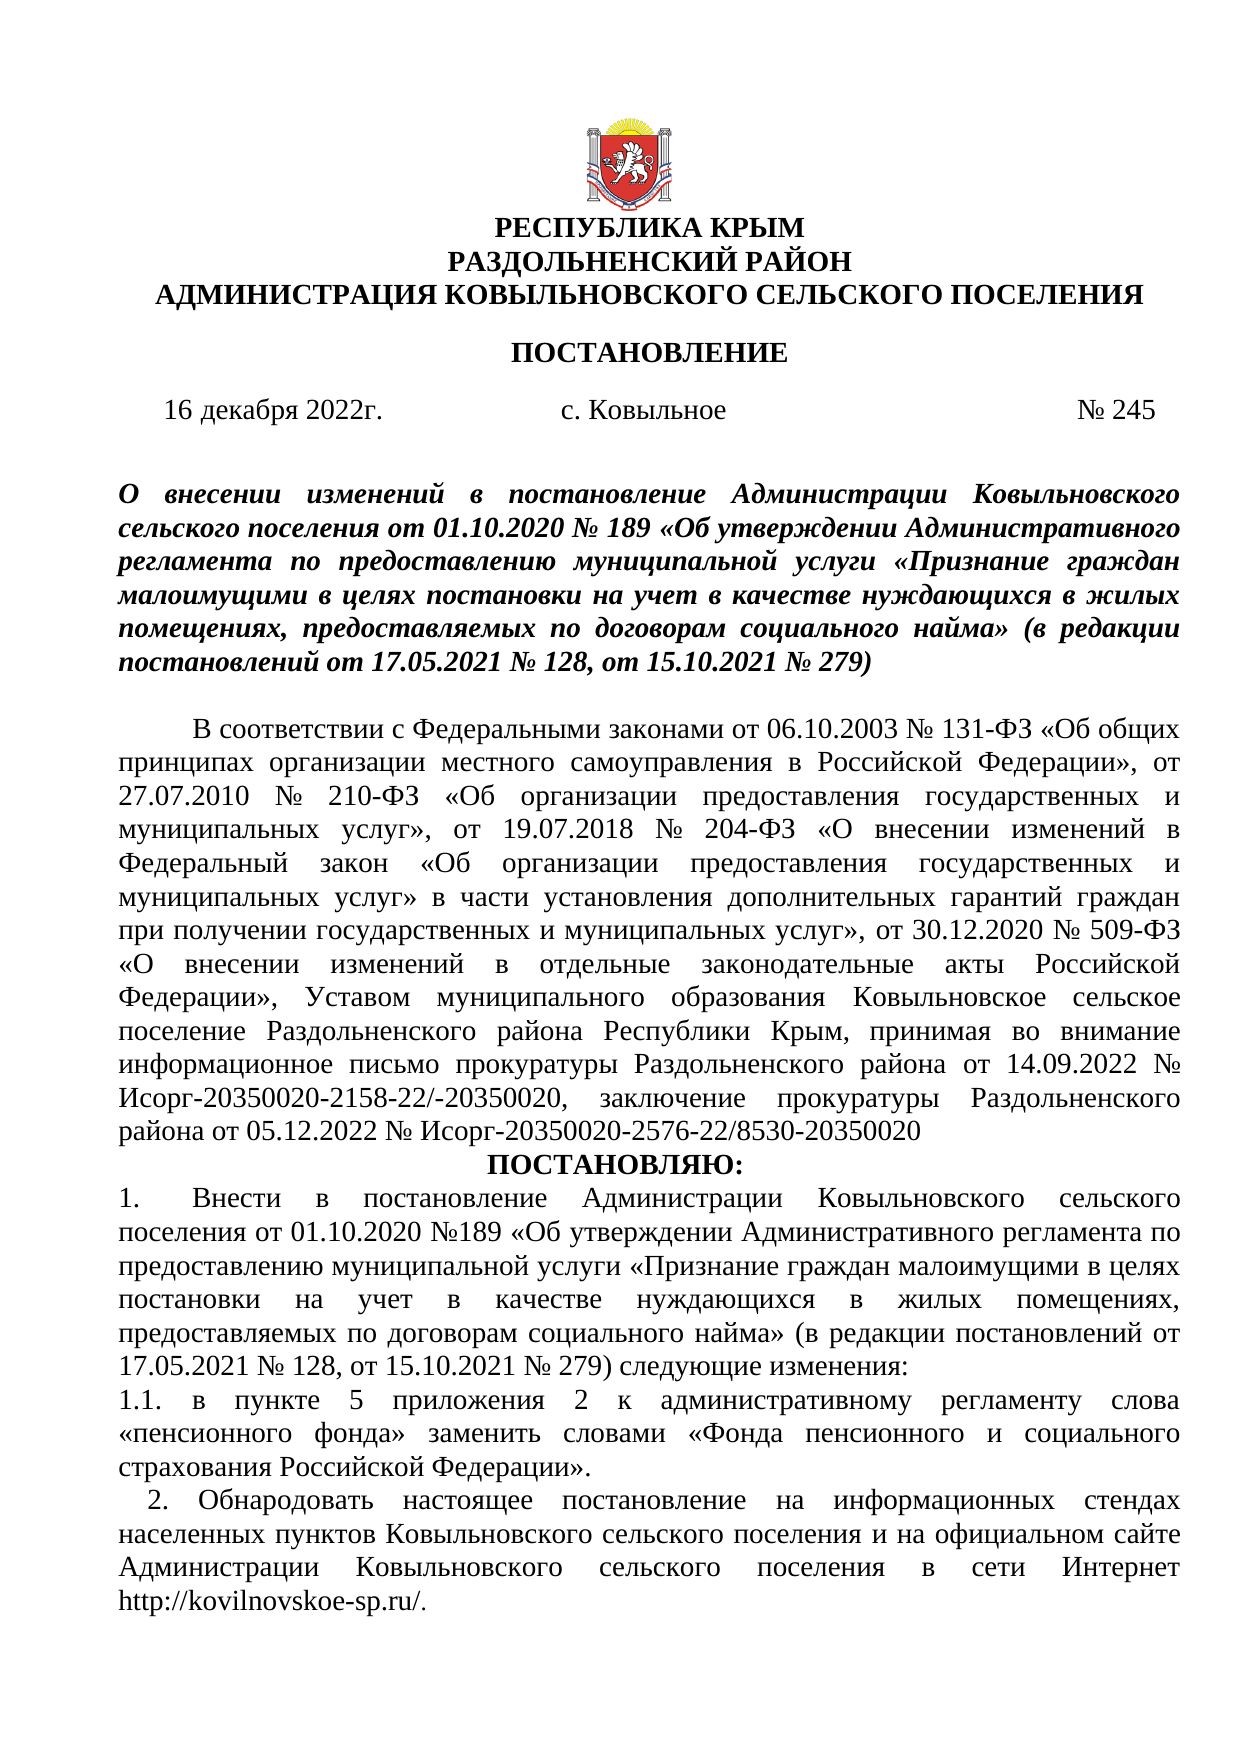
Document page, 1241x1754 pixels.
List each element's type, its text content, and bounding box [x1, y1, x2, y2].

text О внесении изменений в постановление Администрации Ковыльновского сельского поселения от 01.10.2020 № 189 «Об утверждении Административного регламента по предоставлению муниципальной услуги «Признание граждан малоимущими в целях постановки на учет в качестве нуждающихся в жилых помещениях, предоставляемых по договорам социального найма» (в редакции постановлений от 17.05.2021 № 128, от 15.10.2021 № 279) [118, 476, 1181, 677]
list в пункте 5 приложения 2 к административному регламенту слова «пенсионного фонда» заменить словами «Фонда пенсионного и социального страхования Российской Федерации». [118, 1382, 1181, 1482]
picture [586, 118, 672, 211]
list Внести в постановление Администрации Ковыльновского сельского поселения от 01.10.2020 №189 «Об утверждении Административного регламента по предоставлению муниципальной услуги «Признание граждан малоимущими в целях постановки на учет в качестве нуждающихся в жилых помещениях, предоставляемых по договорам социального найма» (в редакции постановлений от 17.05.2021 № 128, от 15.10.2021 № 279) следующие изменения: [118, 1181, 1181, 1382]
list РЕСПУБЛИКА КРЫМ [118, 210, 1181, 244]
list ПОСТАНОВЛЕНИЕ [118, 335, 1181, 368]
list РАЗДОЛЬНЕНСКИЙ РАЙОН [118, 244, 1181, 277]
list декабря 2022г. с. Ковыльное № 245 [163, 392, 1181, 426]
text ПОСТАНОВЛЯЮ: [413, 1147, 1181, 1181]
list АДМИНИСТРАЦИЯ КОВЫЛЬНОВСКОГО СЕЛЬСКОГО ПОСЕЛЕНИЯ [118, 277, 1181, 311]
title 2. Обнародовать настоящее постановление на информационных стендах населенных пунктов Ковыльновского сельского поселения и на официальном сайте Администрации Ковыльновского сельского поселения в сети Интернет http://kovilnovskoe-sp.ru/. [118, 1482, 1181, 1617]
text В соответствии с Федеральными законами от 06.10.2003 № 131-ФЗ «Об общих принципах организации местного самоуправления в Российской Федерации», от 27.07.2010 № 210-ФЗ «Об организации предоставления государственных и муниципальных услуг», от 19.07.2018 № 204-ФЗ «О внесении изменений в Федеральный закон «Об организации предоставления государственных и муниципальных услуг» в части установления дополнительных гарантий граждан при получении государственных и муниципальных услуг», от 30.12.2020 № 509-ФЗ «О внесении изменений в отдельные законодательные акты Российской Федерации», Уставом муниципального образования Ковыльновское сельское поселение Раздольненского района Республики Крым, принимая во внимание информационное письмо прокуратуры Раздольненского района от 14.09.2022 № Исорг-20350020-2158-22/-20350020, заключение прокуратуры Раздольненского района от 05.12.2022 № Исорг-20350020-2576-22/8530-20350020 [118, 711, 1181, 1147]
